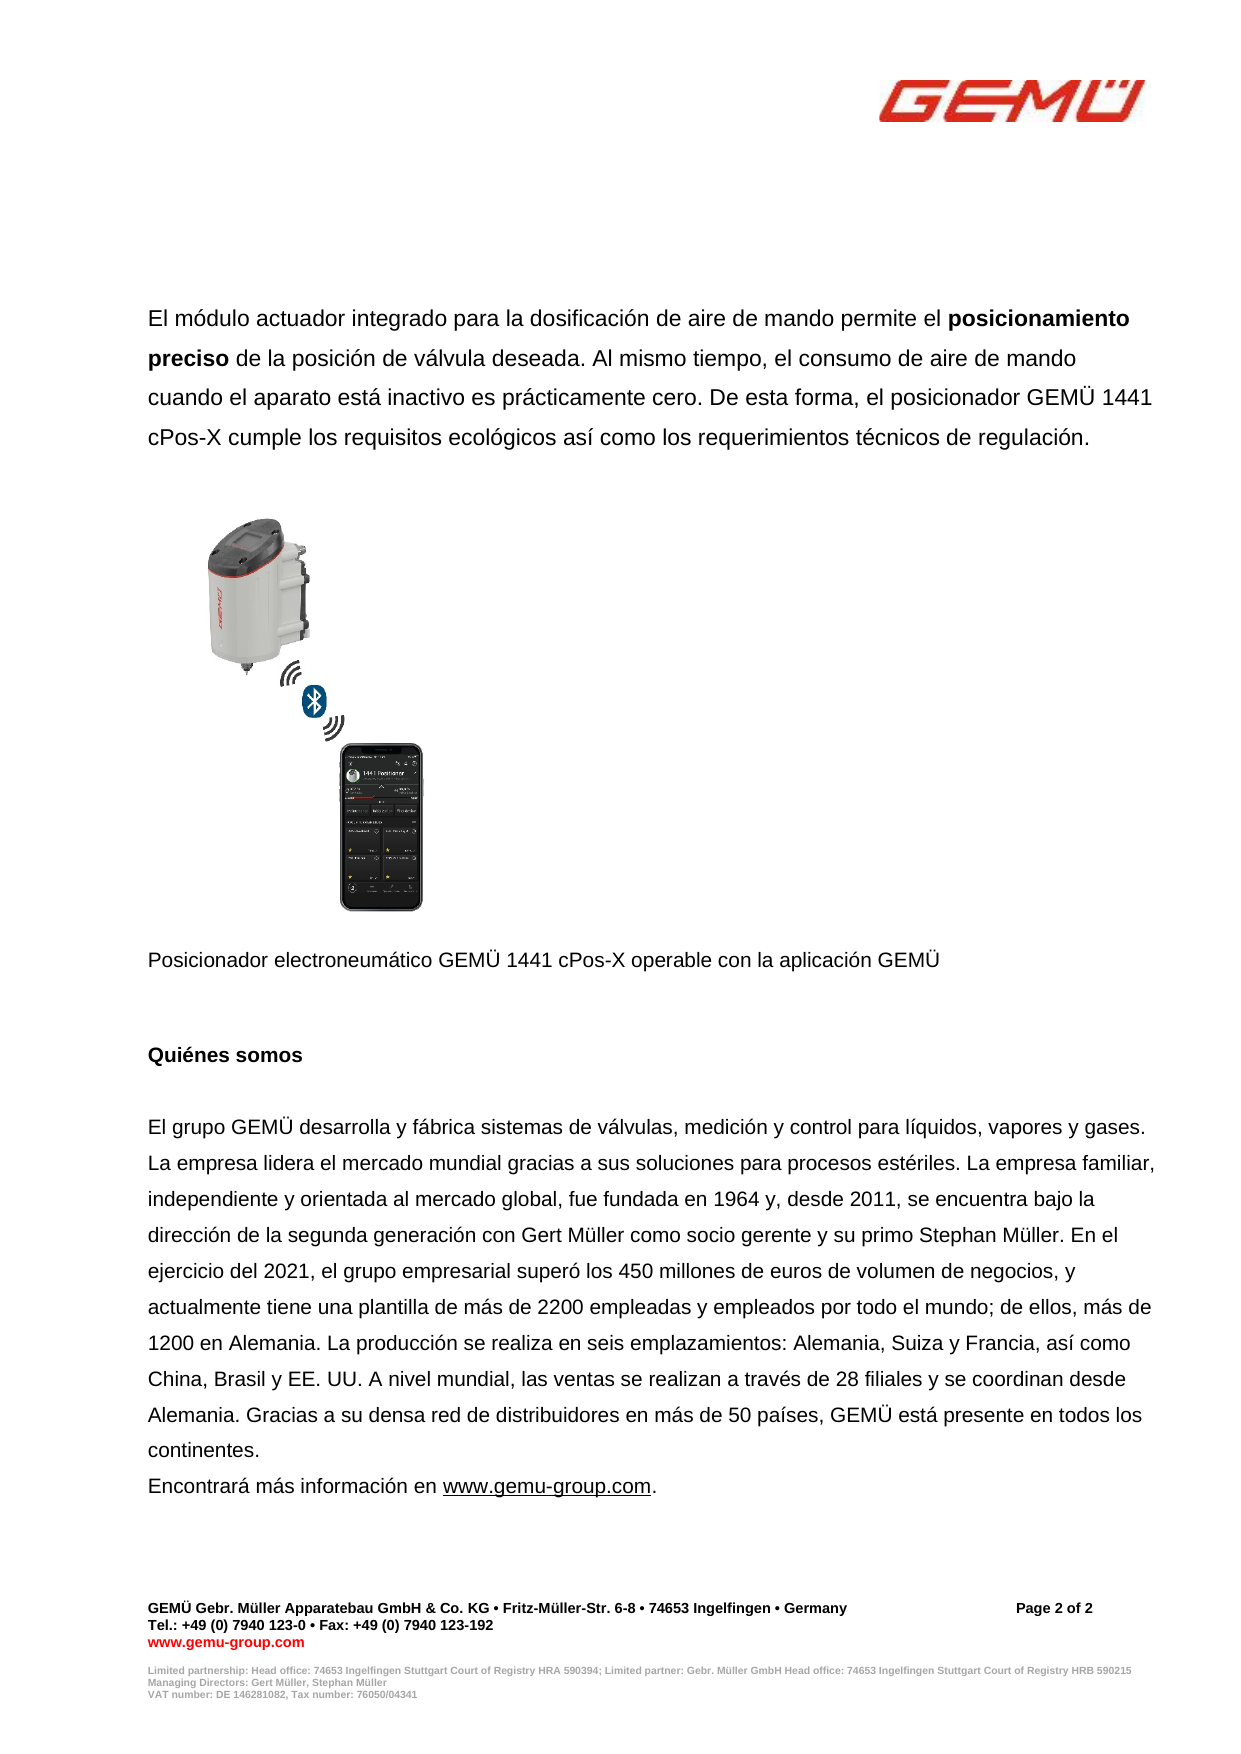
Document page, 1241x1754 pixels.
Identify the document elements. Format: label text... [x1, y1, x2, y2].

picture [879, 80, 1146, 122]
text Posicionador electroneumático GEMÜ 1441 cPos-X operable con la aplicación GEMÜ [148, 940, 1157, 974]
text El módulo actuador integrado para la dosificación de aire de mando permite el posicionamiento preciso de la posición de válvula deseada. Al mismo tiempo, el consumo de aire de mando cuando el aparato está inactivo es prácticamente cero. De esta forma, el posicionador GEMÜ 1441 cPos-X cumple los requisitos ecológicos así como los requerimientos técnicos de regulación. [148, 305, 1157, 450]
text Quiénes somos El grupo GEMÜ desarrolla y fábrica sistemas de válvulas, medición y control para líquidos, vapores y gases. La empresa lidera el mercado mundial gracias a sus soluciones para procesos estériles. La empresa familiar, independiente y orientada al mercado global, fue fundada en 1964 y, desde 2011, se encuentra bajo la dirección de la segunda generación con Gert Müller como socio gerente y su primo Stephan Müller. En el ejercicio del 2021, el grupo empresarial superó los 450 millones de euros de volumen de negocios, y actualmente tiene una plantilla de más de 2200 empleadas y empleados por todo el mundo; de ellos, más de 1200 en Alemania. La producción se realiza en seis emplazamientos: Alemania, Suiza y Francia, así como China, Brasil y EE. UU. A nivel mundial, las ventas se realizan a través de 28 filiales y se coordinan desde Alemania. Gracias a su densa red de distribuidores en más de 50 países, GEMÜ está presente en todos los continentes. Encontrará más información en www.gemu-group.com. [148, 1043, 1157, 1498]
picture [147, 502, 479, 929]
